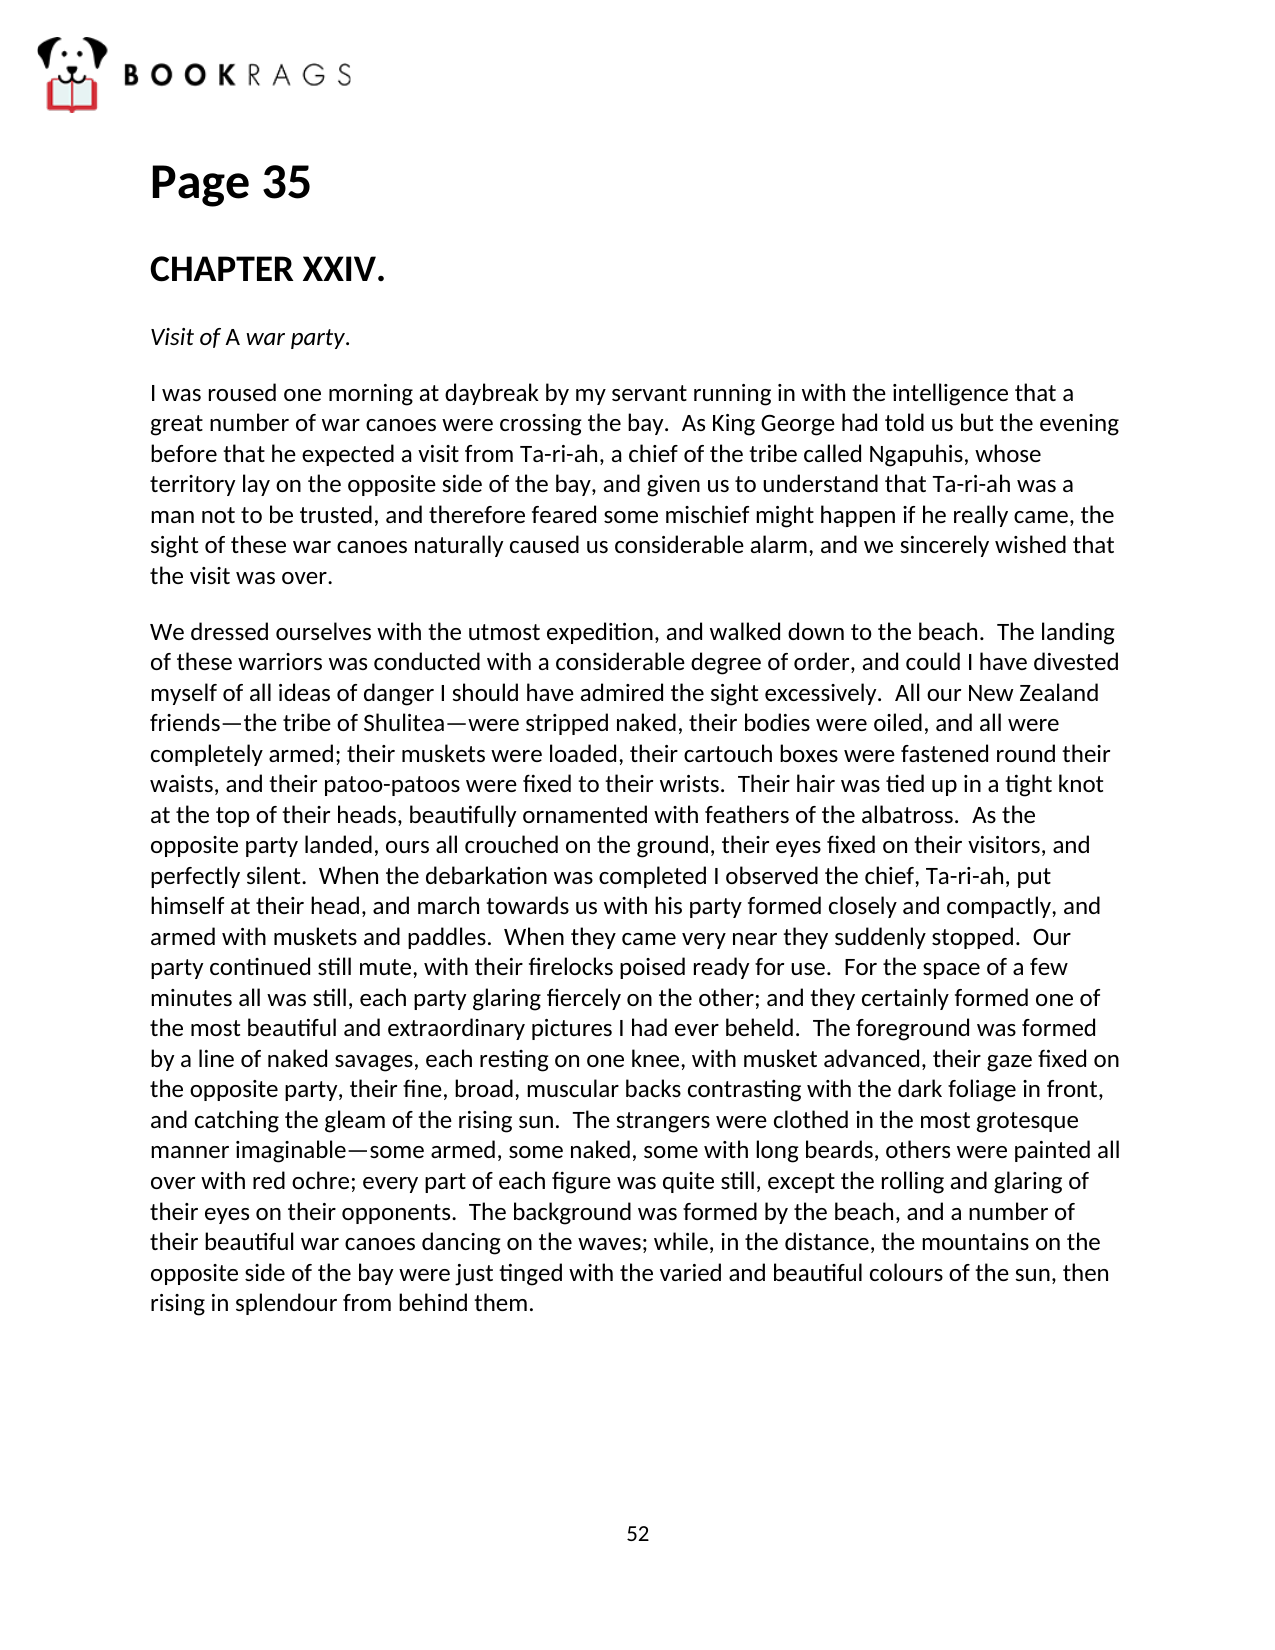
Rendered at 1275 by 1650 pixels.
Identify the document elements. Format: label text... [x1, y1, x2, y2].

text Visit of A war party. [150, 322, 1125, 352]
text CHAPTER XXIV. [150, 244, 1125, 290]
picture [37, 37, 351, 113]
text Page 35 [150, 150, 1125, 211]
text I was roused one morning at daybreak by my servant running in with the intelligence that a great number of war canoes were crossing the bay. As King George had told us but the evening before that he expected a visit from Ta-ri-ah, a chief of the tribe called Ngapuhis, whose territory lay on the opposite side of the bay, and given us to understand that Ta-ri-ah was a man not to be trusted, and therefore feared some mischief might happen if he really came, the sight of these war canoes naturally caused us considerable alarm, and we sincerely wished that the visit was over. [150, 377, 1125, 591]
text We dressed ourselves with the utmost expedition, and walked down to the beach. The landing of these warriors was conducted with a considerable degree of order, and could I have divested myself of all ideas of danger I should have admired the sight excessively. All our New Zealand friends—­the tribe of Shulitea—­were stripped naked, their bodies were oiled, and all were completely armed; their muskets were loaded, their cartouch boxes were fastened round their waists, and their patoo-patoos were fixed to their wrists. Their hair was tied up in a tight knot at the top of their heads, beautifully ornamented with feathers of the albatross. As the opposite party landed, ours all crouched on the ground, their eyes fixed on their visitors, and perfectly silent. When the debarkation was completed I observed the chief, Ta-ri-ah, put himself at their head, and march towards us with his party formed closely and compactly, and armed with muskets and paddles. When they came very near they suddenly stopped. Our party continued still mute, with their firelocks poised ready for use. For the space of a few minutes all was still, each party glaring fiercely on the other; and they certainly formed one of the most beautiful and extraordinary pictures I had ever beheld. The foreground was formed by a line of naked savages, each resting on one knee, with musket advanced, their gaze fixed on the opposite party, their fine, broad, muscular backs contrasting with the dark foliage in front, and catching the gleam of the rising sun. The strangers were clothed in the most grotesque manner imaginable—­some armed, some naked, some with long beards, others were painted all over with red ochre; every part of each figure was quite still, except the rolling and glaring of their eyes on their opponents. The background was formed by the beach, and a number of their beautiful war canoes dancing on the waves; while, in the distance, the mountains on the opposite side of the bay were just tinged with the varied and beautiful colours of the sun, then rising in splendour from behind them. [150, 616, 1125, 1318]
